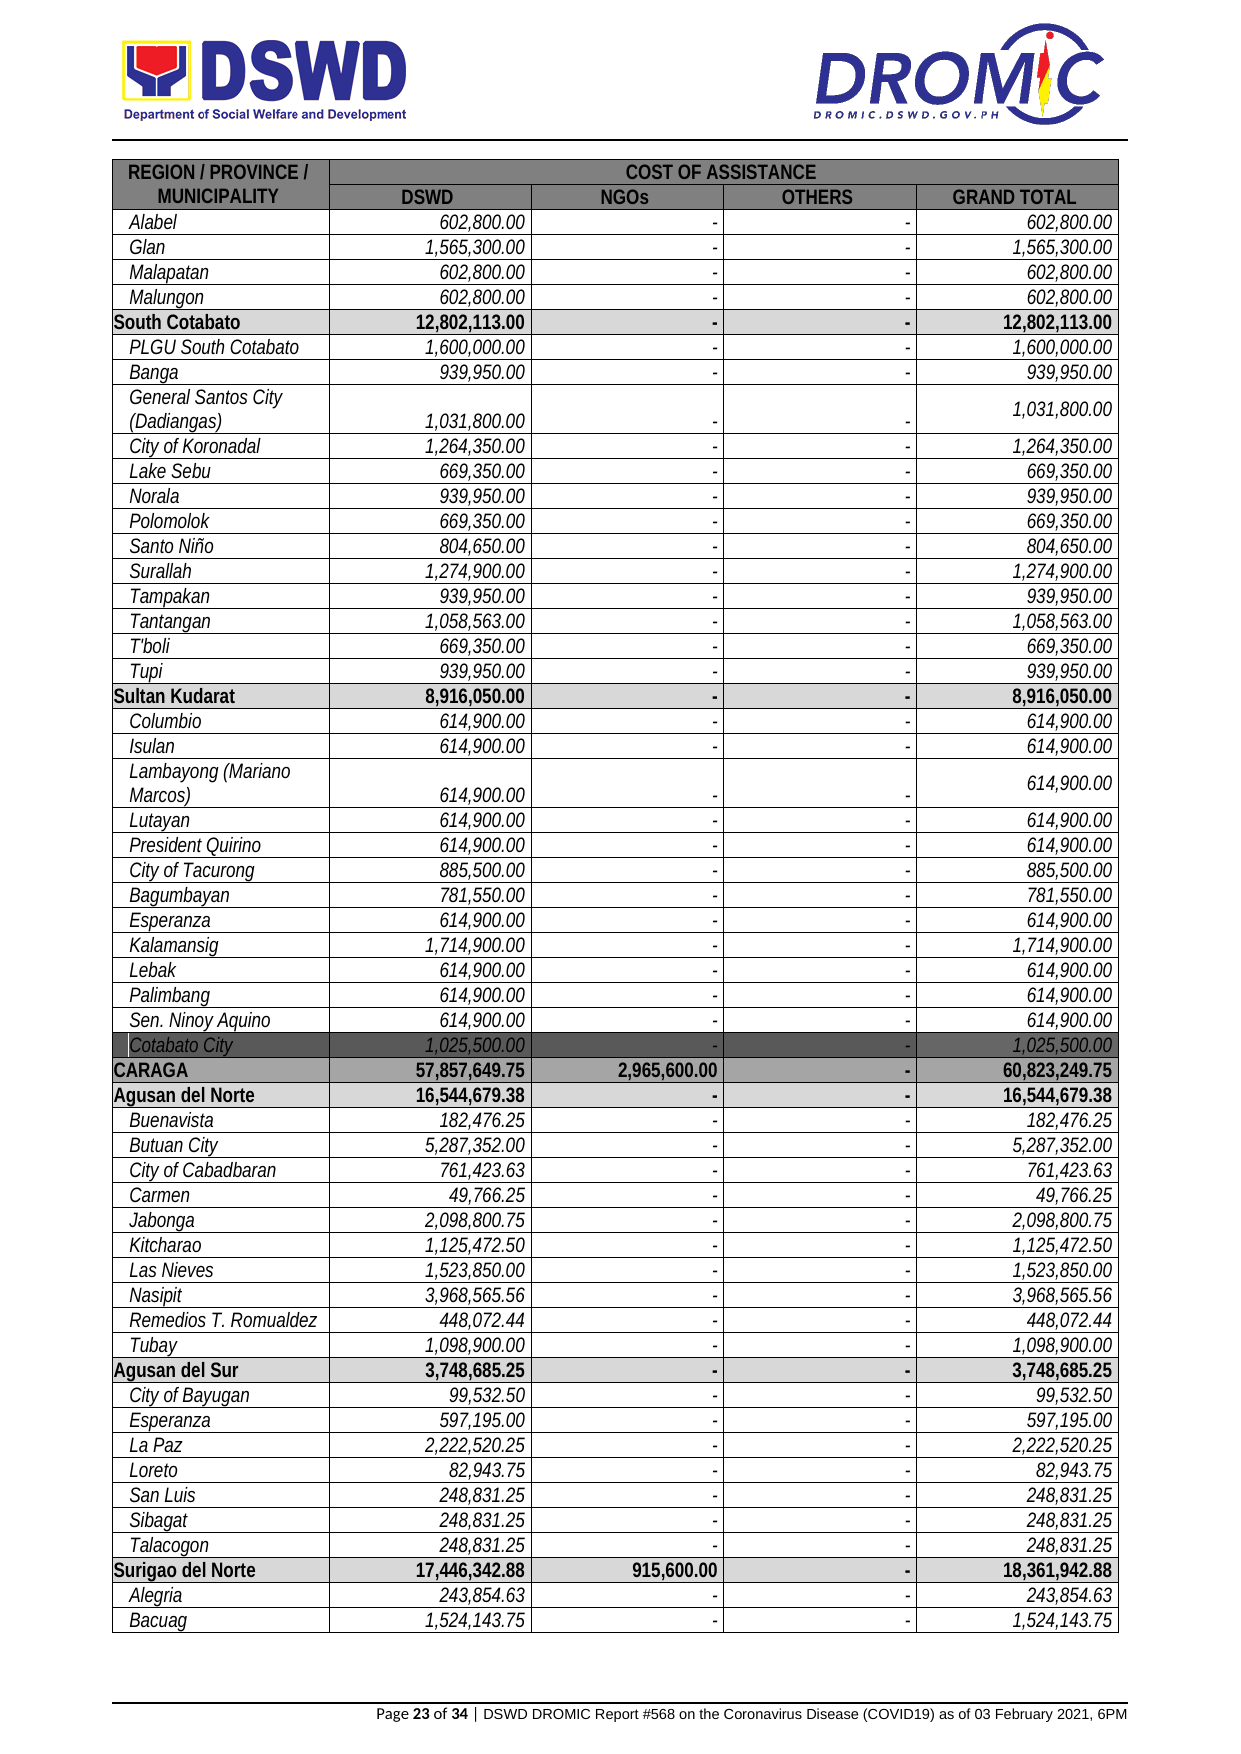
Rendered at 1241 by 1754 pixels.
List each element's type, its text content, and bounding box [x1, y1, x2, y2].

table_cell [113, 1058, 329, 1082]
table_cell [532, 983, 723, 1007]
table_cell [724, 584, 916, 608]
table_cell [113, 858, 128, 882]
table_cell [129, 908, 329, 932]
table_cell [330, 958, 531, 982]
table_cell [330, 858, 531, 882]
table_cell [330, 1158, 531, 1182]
picture [112, 37, 416, 125]
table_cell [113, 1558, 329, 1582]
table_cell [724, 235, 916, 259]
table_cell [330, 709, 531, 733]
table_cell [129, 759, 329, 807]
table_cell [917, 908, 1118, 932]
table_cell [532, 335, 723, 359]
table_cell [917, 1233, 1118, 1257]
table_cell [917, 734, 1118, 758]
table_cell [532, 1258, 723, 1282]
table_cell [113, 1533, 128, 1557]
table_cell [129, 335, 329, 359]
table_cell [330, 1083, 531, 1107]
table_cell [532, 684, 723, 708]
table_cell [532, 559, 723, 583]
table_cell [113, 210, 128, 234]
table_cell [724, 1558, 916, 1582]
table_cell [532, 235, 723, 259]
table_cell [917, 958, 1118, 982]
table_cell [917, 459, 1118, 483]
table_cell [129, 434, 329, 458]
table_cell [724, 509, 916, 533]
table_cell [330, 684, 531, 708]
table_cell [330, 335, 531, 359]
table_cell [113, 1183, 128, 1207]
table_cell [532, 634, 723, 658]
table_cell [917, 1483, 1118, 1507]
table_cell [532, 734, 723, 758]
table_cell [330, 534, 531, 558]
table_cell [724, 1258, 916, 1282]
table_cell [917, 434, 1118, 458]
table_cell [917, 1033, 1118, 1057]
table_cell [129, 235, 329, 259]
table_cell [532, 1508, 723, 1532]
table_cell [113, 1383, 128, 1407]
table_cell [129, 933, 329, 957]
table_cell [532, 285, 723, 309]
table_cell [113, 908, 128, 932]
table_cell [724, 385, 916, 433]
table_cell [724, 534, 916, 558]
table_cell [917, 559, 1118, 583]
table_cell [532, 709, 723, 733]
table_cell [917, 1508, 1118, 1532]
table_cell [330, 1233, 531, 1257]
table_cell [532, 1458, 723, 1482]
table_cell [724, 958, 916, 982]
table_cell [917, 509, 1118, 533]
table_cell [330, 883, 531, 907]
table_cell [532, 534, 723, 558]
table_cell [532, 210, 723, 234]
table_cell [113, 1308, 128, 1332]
table_cell DSWD [330, 185, 531, 209]
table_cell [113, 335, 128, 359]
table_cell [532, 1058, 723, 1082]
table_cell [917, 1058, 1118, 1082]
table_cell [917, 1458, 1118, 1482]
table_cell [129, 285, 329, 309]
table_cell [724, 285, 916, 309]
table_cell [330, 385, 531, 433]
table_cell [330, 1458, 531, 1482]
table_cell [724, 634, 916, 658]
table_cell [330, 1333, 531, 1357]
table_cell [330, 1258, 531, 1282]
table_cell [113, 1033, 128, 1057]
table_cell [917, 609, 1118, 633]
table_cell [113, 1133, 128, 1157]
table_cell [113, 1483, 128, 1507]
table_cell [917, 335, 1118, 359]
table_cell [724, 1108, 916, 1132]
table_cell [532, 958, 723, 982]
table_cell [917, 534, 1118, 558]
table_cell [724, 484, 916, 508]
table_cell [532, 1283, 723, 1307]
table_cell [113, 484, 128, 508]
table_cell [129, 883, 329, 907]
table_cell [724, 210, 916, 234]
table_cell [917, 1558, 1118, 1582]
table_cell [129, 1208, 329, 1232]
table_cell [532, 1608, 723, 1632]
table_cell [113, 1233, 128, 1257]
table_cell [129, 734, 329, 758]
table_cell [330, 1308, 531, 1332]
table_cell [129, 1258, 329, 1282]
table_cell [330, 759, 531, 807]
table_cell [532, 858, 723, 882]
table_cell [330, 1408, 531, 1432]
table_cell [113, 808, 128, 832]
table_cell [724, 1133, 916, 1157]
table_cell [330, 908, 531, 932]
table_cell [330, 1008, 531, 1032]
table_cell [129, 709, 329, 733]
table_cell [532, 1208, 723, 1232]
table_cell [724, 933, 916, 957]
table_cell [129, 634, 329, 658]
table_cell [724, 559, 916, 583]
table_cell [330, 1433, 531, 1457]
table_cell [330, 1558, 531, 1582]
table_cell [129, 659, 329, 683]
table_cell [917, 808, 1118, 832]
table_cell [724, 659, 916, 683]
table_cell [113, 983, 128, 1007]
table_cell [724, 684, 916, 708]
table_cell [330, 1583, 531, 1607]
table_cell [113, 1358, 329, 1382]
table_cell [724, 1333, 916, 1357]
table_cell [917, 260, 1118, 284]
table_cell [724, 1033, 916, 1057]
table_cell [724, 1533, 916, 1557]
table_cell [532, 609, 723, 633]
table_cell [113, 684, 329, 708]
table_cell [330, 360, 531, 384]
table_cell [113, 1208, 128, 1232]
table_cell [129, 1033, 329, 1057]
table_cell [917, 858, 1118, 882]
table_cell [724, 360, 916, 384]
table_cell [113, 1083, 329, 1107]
picture [781, 23, 1133, 125]
table_header REGION / PROVINCE / MUNICIPALITY [113, 160, 329, 209]
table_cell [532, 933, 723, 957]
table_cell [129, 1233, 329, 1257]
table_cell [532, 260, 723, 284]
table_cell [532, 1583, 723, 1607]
table_header COST OF ASSISTANCE [330, 160, 1118, 184]
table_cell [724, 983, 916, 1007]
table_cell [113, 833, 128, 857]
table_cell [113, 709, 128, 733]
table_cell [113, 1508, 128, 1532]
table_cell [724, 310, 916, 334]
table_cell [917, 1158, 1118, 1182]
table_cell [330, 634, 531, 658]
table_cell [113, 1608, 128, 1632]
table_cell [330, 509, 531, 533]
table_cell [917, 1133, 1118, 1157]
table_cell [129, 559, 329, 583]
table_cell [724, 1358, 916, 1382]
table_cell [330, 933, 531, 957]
table_cell OTHERS [724, 185, 916, 209]
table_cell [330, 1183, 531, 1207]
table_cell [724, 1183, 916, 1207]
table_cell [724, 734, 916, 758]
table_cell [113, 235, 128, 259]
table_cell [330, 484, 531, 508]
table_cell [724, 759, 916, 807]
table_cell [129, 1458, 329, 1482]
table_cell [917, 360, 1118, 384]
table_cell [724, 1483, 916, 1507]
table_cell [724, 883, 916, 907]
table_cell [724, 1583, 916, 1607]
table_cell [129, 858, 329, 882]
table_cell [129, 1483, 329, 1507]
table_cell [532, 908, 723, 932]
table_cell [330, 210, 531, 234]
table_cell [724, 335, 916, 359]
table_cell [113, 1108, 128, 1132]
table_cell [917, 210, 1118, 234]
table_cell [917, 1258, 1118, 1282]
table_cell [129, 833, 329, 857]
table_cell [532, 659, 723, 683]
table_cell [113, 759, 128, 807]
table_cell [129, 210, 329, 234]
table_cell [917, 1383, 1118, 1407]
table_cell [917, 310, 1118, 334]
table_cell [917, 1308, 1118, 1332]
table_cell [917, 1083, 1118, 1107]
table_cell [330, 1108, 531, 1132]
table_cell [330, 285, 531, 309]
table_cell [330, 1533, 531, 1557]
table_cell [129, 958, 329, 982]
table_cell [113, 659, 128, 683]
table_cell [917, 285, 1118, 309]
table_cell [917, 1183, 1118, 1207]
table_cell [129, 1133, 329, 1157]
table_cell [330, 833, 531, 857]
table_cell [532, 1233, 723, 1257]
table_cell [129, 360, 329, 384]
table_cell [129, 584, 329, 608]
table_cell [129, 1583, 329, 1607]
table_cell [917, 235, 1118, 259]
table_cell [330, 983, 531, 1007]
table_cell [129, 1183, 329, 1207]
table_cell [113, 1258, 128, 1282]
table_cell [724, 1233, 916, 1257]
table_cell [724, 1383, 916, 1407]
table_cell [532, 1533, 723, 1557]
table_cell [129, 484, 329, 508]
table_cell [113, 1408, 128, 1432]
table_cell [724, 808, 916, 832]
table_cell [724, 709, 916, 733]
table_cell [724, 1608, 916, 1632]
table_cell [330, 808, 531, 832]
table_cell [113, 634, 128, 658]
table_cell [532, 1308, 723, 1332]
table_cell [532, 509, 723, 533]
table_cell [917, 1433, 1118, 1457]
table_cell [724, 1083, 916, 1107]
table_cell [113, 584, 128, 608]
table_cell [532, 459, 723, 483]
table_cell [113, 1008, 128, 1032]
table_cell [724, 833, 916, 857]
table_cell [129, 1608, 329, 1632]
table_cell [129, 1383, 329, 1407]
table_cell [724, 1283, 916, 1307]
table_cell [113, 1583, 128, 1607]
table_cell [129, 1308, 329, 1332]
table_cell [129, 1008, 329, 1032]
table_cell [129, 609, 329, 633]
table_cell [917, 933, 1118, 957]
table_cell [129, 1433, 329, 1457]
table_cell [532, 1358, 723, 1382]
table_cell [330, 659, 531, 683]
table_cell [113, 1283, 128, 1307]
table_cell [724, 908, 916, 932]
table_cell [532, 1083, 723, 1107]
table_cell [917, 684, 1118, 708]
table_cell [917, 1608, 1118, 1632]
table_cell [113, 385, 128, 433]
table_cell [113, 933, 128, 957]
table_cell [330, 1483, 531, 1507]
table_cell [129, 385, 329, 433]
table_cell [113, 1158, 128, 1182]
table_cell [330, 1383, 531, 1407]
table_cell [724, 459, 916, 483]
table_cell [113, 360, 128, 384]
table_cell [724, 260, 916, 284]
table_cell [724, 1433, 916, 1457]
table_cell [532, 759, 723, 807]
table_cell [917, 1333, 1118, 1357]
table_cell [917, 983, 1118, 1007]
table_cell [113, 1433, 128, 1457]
table_cell GRAND TOTAL [917, 185, 1118, 209]
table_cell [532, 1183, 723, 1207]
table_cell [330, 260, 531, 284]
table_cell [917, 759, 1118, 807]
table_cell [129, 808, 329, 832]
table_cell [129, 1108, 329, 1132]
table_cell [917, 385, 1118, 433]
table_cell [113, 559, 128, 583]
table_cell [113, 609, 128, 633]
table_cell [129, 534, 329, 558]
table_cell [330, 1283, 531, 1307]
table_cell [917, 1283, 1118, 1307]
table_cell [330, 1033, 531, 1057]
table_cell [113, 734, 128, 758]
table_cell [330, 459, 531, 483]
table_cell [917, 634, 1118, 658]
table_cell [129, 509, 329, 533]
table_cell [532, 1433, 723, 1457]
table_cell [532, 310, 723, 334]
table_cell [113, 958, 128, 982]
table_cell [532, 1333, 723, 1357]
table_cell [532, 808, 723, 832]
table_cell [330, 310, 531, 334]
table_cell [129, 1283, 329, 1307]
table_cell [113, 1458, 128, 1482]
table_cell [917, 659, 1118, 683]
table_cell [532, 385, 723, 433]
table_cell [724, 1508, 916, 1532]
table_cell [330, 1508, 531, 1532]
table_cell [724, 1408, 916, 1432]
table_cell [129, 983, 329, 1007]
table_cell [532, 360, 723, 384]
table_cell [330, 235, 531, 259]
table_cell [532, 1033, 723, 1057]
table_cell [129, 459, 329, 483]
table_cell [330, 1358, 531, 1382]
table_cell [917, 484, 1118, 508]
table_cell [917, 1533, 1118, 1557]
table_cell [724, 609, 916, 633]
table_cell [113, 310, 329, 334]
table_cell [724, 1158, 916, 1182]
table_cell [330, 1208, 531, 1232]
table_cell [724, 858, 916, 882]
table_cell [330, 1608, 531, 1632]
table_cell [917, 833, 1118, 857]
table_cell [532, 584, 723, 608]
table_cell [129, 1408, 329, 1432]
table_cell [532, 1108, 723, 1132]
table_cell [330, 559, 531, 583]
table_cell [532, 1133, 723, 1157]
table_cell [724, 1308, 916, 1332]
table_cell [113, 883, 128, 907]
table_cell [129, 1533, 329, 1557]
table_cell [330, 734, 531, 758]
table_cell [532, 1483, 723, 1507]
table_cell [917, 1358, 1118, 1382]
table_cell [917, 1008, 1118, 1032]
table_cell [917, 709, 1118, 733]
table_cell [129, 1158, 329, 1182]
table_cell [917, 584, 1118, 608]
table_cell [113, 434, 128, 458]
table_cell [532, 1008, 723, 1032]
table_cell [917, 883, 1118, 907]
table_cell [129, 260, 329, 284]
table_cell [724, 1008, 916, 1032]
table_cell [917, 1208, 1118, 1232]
table_cell NGOs [532, 185, 723, 209]
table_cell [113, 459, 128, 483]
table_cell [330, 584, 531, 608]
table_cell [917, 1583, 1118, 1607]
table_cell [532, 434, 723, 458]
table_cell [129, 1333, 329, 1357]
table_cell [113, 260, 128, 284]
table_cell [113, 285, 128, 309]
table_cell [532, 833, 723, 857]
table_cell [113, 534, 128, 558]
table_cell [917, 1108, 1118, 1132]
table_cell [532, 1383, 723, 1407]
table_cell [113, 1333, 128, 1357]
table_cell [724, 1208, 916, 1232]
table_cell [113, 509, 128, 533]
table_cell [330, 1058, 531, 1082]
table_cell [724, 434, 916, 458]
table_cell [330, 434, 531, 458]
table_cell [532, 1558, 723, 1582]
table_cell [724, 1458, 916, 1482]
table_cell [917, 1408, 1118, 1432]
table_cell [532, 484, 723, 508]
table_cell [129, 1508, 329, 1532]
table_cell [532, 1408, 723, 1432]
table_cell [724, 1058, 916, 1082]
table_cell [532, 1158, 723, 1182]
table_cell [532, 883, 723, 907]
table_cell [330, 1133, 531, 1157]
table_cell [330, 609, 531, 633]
